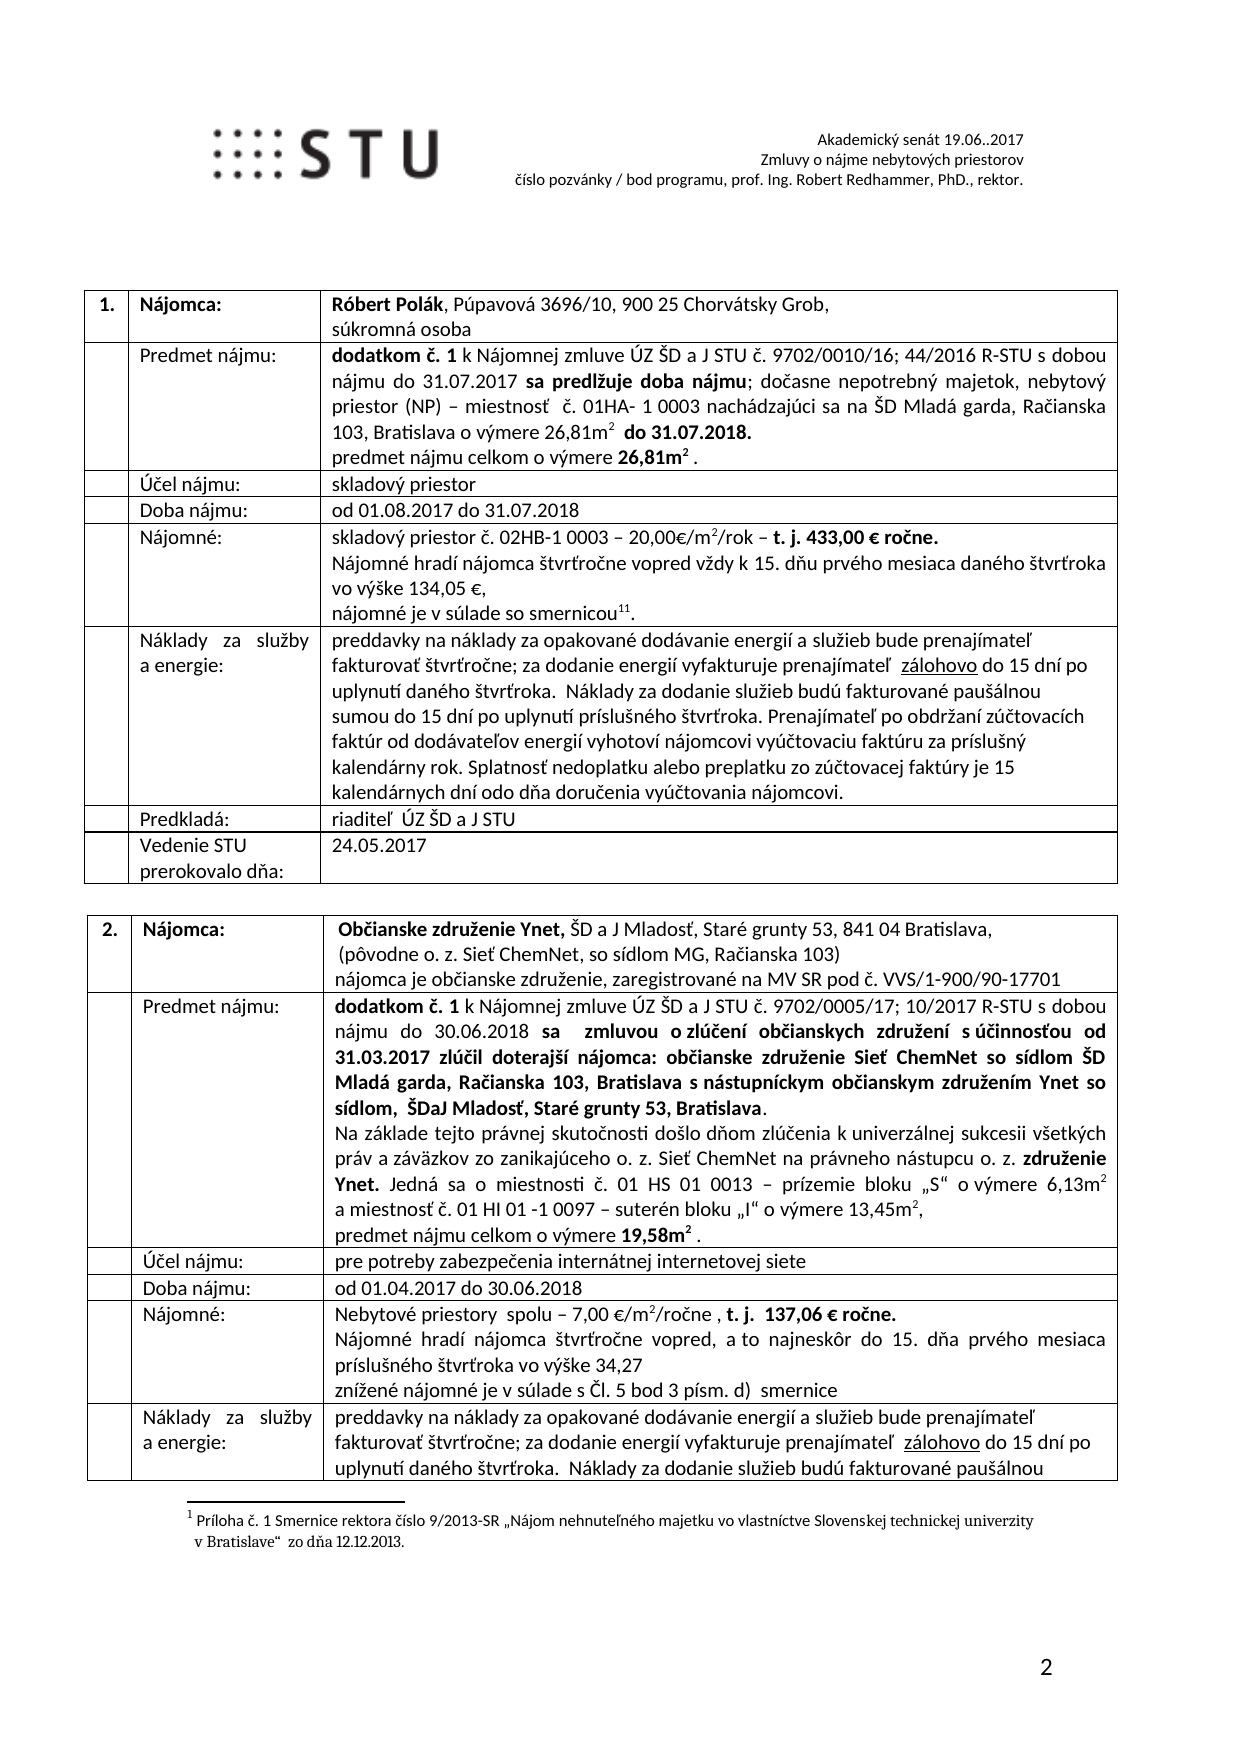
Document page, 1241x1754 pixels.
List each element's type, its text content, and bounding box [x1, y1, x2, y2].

table_cell dodatkom č. 1 k Nájomnej zmluve ÚZ ŠD a J STU č. 9702/0010/16; 44/2016 R-STU s dobou nájmu do 31.07.2017 sa predlžuje doba nájmu; dočasne nepotrebný majetok, nebytový priestor (NP) – miestnosť č. 01HA- 1 0003 nachádzajúci sa na ŠD Mladá garda, Račianska 103, Bratislava o výmere 26,81m2 do 31.07.2018. predmet nájmu celkom o výmere 26,81m2 . [321, 343, 1117, 470]
table_cell [88, 1275, 131, 1300]
table_cell 24.05.2017 [321, 833, 1117, 883]
table_header 1. [85, 291, 128, 342]
table_header Občianske združenie Ynet, ŠD a J Mladosť, Staré grunty 53, 841 04 Bratislava, (pôvodne o. z. Sieť ChemNet, so sídlom MG, Račianska 103) nájomca je občianske združenie, zaregistrované na MV SR pod č. VVS/1-900/90-17701 [324, 916, 1117, 992]
table_cell Doba nájmu: [129, 497, 320, 523]
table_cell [132, 1404, 323, 1480]
table_cell Účel nájmu: [132, 1248, 323, 1274]
table_cell Doba nájmu: [132, 1275, 323, 1300]
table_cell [324, 1404, 1117, 1480]
table_cell dodatkom č. 1 k Nájomnej zmluve ÚZ ŠD a J STU č. 9702/0005/17; 10/2017 R-STU s dobou nájmu do 30.06.2018 sa zmluvou o zlúčení občianskych združení s účinnosťou od 31.03.2017 zlúčil doterajší nájomca: občianske združenie Sieť ChemNet so sídlom ŠD Mladá garda, Račianska 103, Bratislava s nástupníckym občianskym združením Ynet so sídlom, ŠDaJ Mladosť, Staré grunty 53, Bratislava. Na základe tejto právnej skutočnosti došlo dňom zlúčenia k univerzálnej sukcesii všetkých práv a záväzkov zo zanikajúceho o. z. Sieť ChemNet na právneho nástupcu o. z. združenie Ynet. Jedná sa o miestnosti č. 01 HS 01 0013 – prízemie bloku „S“ o výmere 6,13m2 a miestnosť č. 01 HI 01 -1 0097 – suterén bloku „I“ o výmere 13,45m2, predmet nájmu celkom o výmere 19,58m2 . [324, 993, 1117, 1247]
table_cell Predmet nájmu: [129, 343, 320, 470]
table_cell od 01.04.2017 do 30.06.2018 [324, 1275, 1117, 1300]
table_header Nájomca: [129, 291, 320, 342]
table_header Róbert Polák, Púpavová 3696/10, 900 25 Chorvátsky Grob, súkromná osoba [321, 291, 1117, 342]
table_cell riaditeľ ÚZ ŠD a J STU [321, 806, 1117, 831]
table_cell Predmet nájmu: [132, 993, 323, 1247]
table_header Nájomca: [132, 916, 323, 992]
table_cell [85, 627, 128, 805]
table_cell Nájomné: [132, 1301, 323, 1403]
table_cell [88, 1301, 131, 1403]
table_cell skladový priestor [321, 471, 1117, 496]
table_cell skladový priestor č. 02HB-1 0003 – 20,00€/m2/rok – t. j. 433,00 € ročne. Nájomné hradí nájomca štvrťročne vopred vždy k 15. dňu prvého mesiaca daného štvrťroka vo výške 134,05 €, nájomné je v súlade so smernicou1. [321, 524, 1117, 626]
table_cell [85, 806, 128, 831]
table_cell [85, 833, 128, 883]
table_cell [85, 343, 128, 470]
table_cell [85, 524, 128, 626]
table_cell [88, 993, 131, 1247]
table_cell Predkladá: [129, 806, 320, 831]
table_header 2. [88, 916, 131, 992]
table_cell Účel nájmu: [129, 471, 320, 496]
table_cell [88, 1248, 131, 1274]
table_cell Náklady za služby a energie: [129, 627, 320, 805]
table_cell Vedenie STU prerokovalo dňa: [129, 833, 320, 883]
table_cell od 01.08.2017 do 31.07.2018 [321, 497, 1117, 523]
table_cell Nebytové priestory spolu – 7,00 €/m2/ročne , t. j. 137,06 € ročne. Nájomné hradí nájomca štvrťročne vopred, a to najneskôr do 15. dňa prvého mesiaca príslušného štvrťroka vo výške 34,27 znížené nájomné je v súlade s Čl. 5 bod 3 písm. d) smernice [324, 1301, 1117, 1403]
table_cell Nájomné: [129, 524, 320, 626]
table_cell pre potreby zabezpečenia internátnej internetovej siete [324, 1248, 1117, 1274]
table_cell [85, 471, 128, 496]
table_cell [85, 497, 128, 523]
table_cell [88, 1404, 131, 1480]
